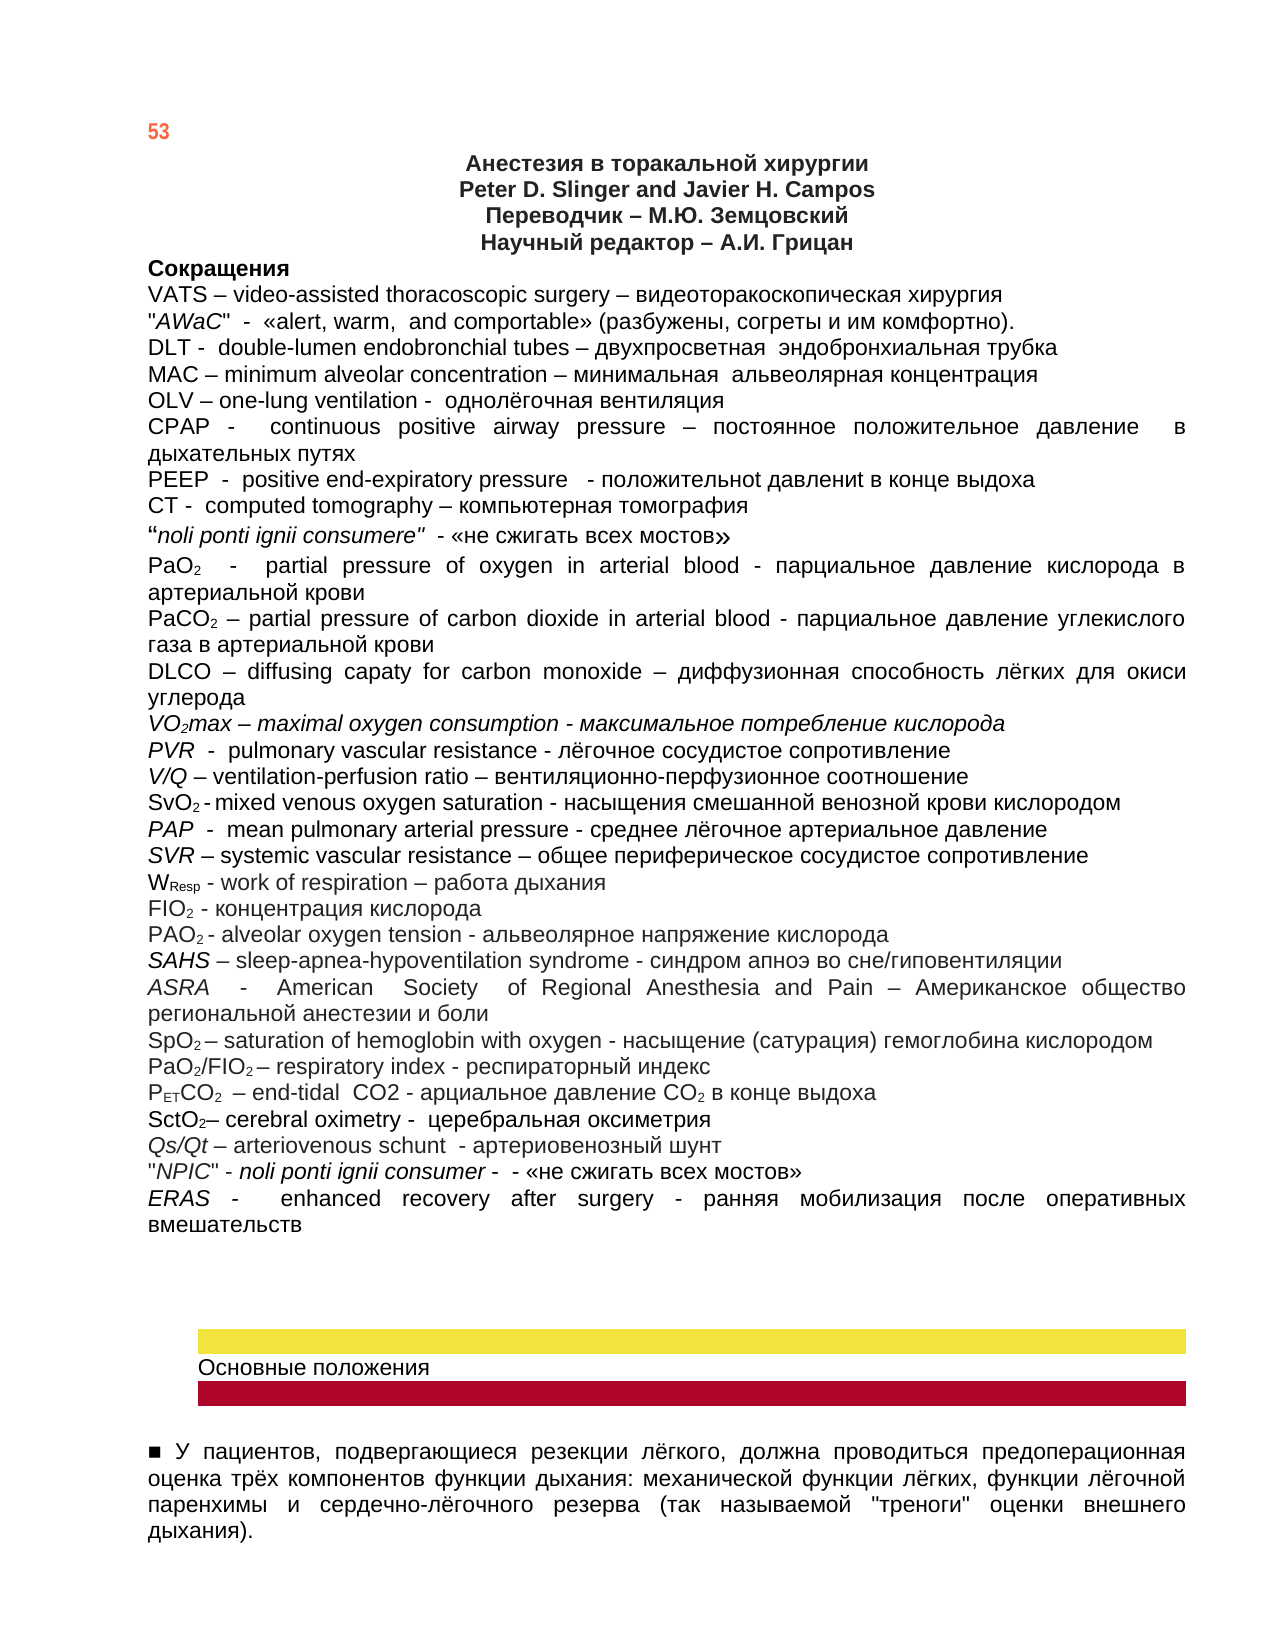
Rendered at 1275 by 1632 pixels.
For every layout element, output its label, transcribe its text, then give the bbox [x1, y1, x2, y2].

title Основные положения [198, 1354, 1186, 1381]
text DLCO – diffusing capaty for carbon monoxide – диффузионная способность лёгких для окиси углерода [148, 658, 1186, 710]
text SAHS – sleep-apnea-hypoventilation syndrome - синдром апноэ во сне/гиповентиляции [148, 947, 1186, 974]
text РаО2 - partial pressure of oxygen in arterial blood - парциальное давление кислорода в артериальной крови [148, 552, 1186, 605]
text “noli ponti ignii consumere" - «не сжигать всех мостов» [148, 519, 1186, 552]
text PAP - mean pulmonary arterial pressure - среднее лёгочное артериальное давление [148, 816, 1186, 842]
text DLT - double-lumen endobronchial tubes – двухпросветная эндобронхиальная трубка [148, 334, 1186, 361]
text SpO2 – saturation of hemoglobin with oxygen - насыщение (сатурация) гемоглобина кислородом [148, 1027, 1186, 1053]
title Peter D. Slinger and Javier H. Campos [148, 176, 1186, 202]
text PVR - pulmonary vascular resistance - лёгочное сосудистое сопротивление [148, 737, 1186, 763]
title Научный редактор – А.И. Грицан [148, 229, 1186, 255]
text Сокращения [148, 255, 1186, 281]
text ERAS - enhanced recovery after surgery - ранняя мобилизация после оперативных вмешательств [148, 1185, 1186, 1237]
text Qs/Qt – arteriovenous schunt - артериовенозный шунт [148, 1132, 1186, 1158]
text SVR – systemic vascular resistance – общее периферическое сосудистое сопротивление [148, 842, 1186, 868]
text PEEP - positive end-expiratory pressure - положительноt давлениt в конце выдоха [148, 466, 1186, 492]
title Анестезия в торакальной хирургии [148, 150, 1186, 176]
text РаСО2 – partial pressure of carbon dioxide in arterial blood - парциальное давление углекислого газа в артериальной крови [148, 605, 1186, 658]
text VO2max – maximal oxygen consumption - максимальное потребление кислорода [148, 710, 1186, 737]
text PaO2/FIO2 – respiratory index - респираторный индекс [148, 1053, 1186, 1079]
text "NPIC" - noli ponti ignii consumer - - «не сжигать всех мостов» [148, 1158, 1186, 1185]
text CT - computed tomography – компьютерная томография [148, 492, 1186, 519]
text 53 [148, 118, 1186, 144]
text SvO2 - mixed venous oxygen saturation - насыщения смешанной венозной крови кислородом [148, 789, 1186, 816]
text MAC – minimum alveolar concentration – минимальная альвеолярная концентрация [148, 361, 1186, 387]
text VATS – video-assisted thoracoscopic surgery – видеоторакоскопическая хирургия [148, 281, 1186, 308]
text ■ У пациентов, подвергающиеся резекции лёгкого, должна проводиться предоперационная оценка трёх компонентов функции дыхания: механической функции лёгких, функции лёгочной паренхимы и сердечно-лёгочного резерва (так называемой "треноги" оценки внешнего дыхания). [148, 1438, 1186, 1544]
text "AWaC" - «alert, warm, and comportable» (разбужены, согреты и им комфортно). [148, 308, 1186, 334]
text РАО2 - alveolar oxygen tension - альвеолярное напряжение кислорода [148, 921, 1186, 947]
text CPAP - continuous positive airway pressure – постоянное положительное давление в дыхательных путях [148, 413, 1186, 466]
title Переводчик – М.Ю. Земцовский [148, 202, 1186, 229]
text ASRA - American Society of Regional Anesthesia and Pain – Американское общество региональной анестезии и боли [148, 974, 1186, 1027]
text OLV – one-lung ventilation - однолёгочная вентиляция [148, 387, 1186, 413]
text SctO2– cerebral oximetry - церебральная оксиметрия [148, 1106, 1186, 1132]
text V/Q – ventilation-perfusion ratio – вентиляционно-перфузионное соотношение [148, 763, 1186, 789]
text PЕТCO2 – end-tidal CO2 - арциальное давление СО2 в конце выдоха [148, 1079, 1186, 1106]
text WResp - work of respiration – работа дыхания [148, 868, 1186, 895]
text FIO2 - концентрация кислорода [148, 895, 1186, 921]
